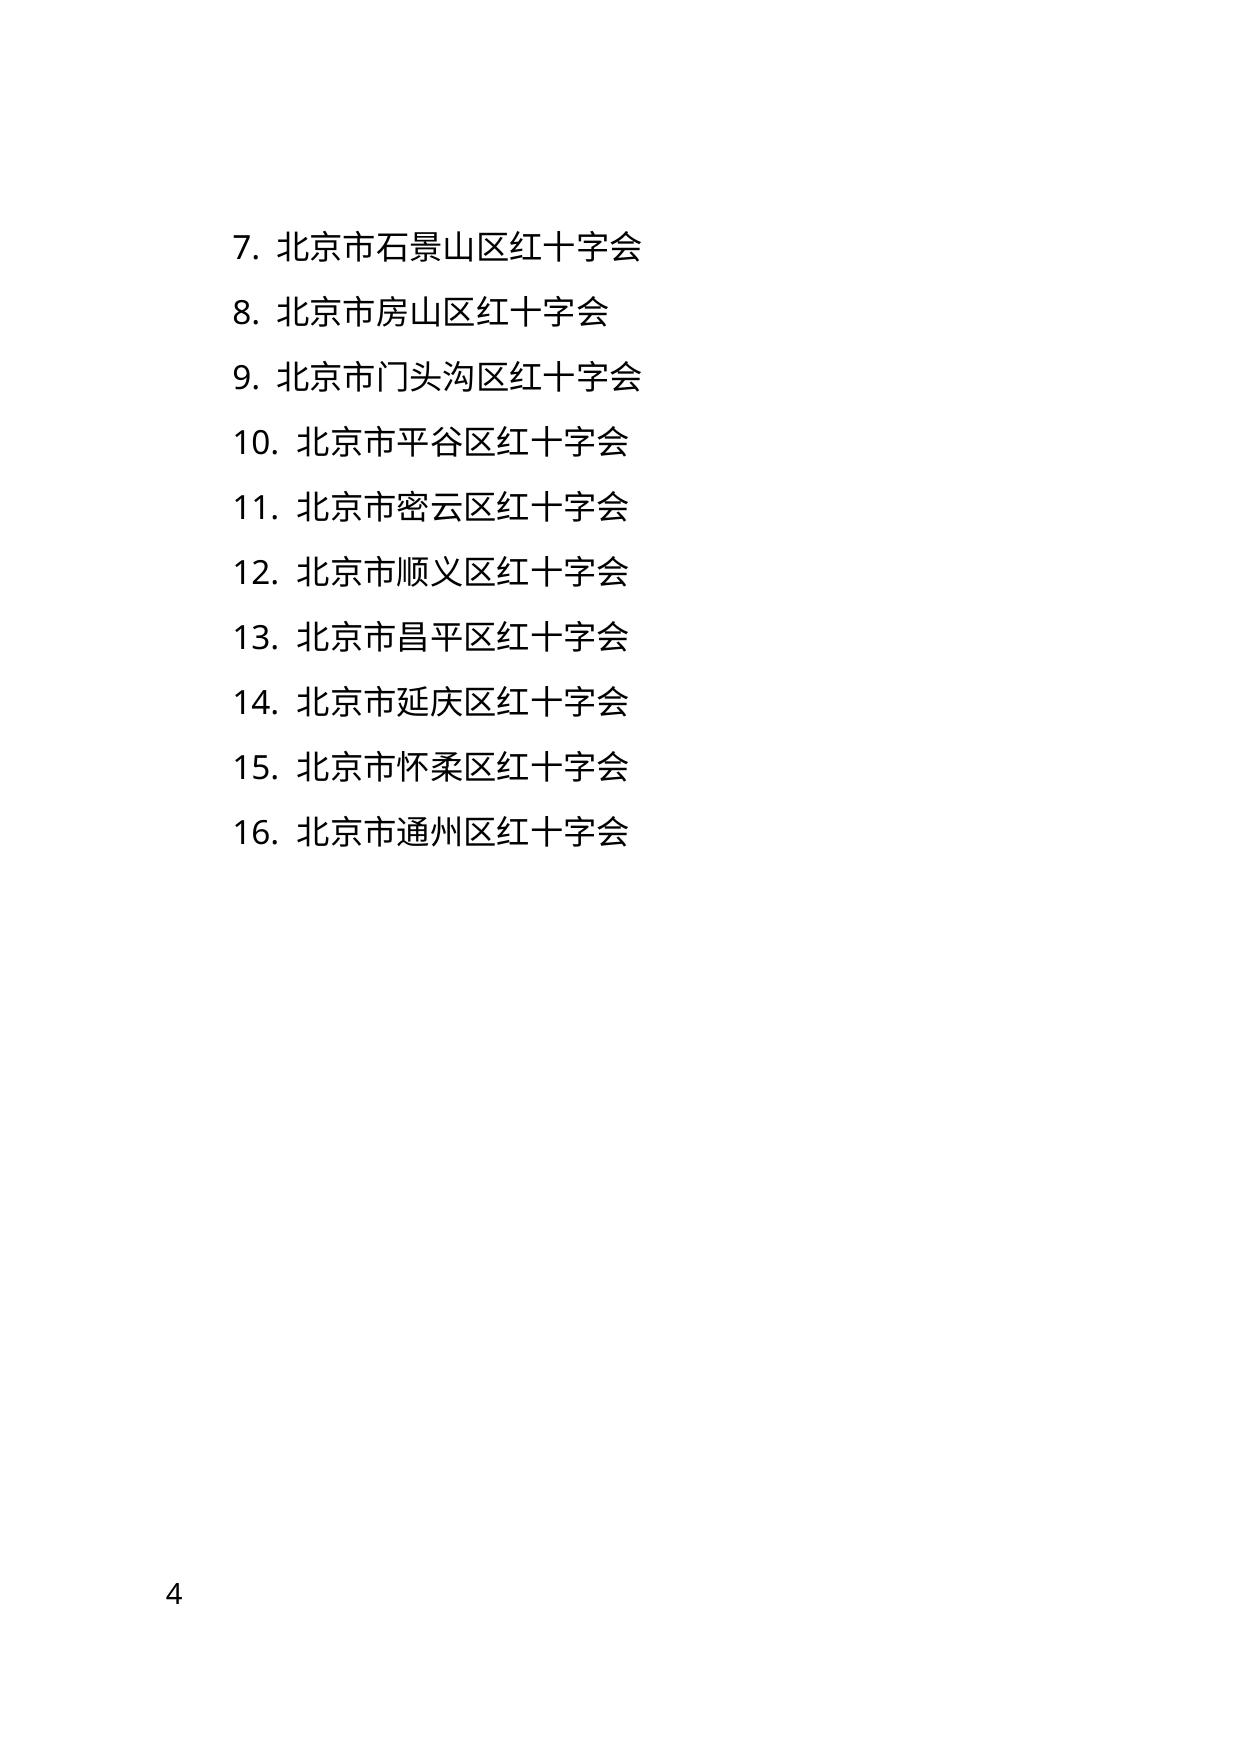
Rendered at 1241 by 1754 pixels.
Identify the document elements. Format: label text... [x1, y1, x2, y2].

list 北京市石景山区红十字会 [232, 212, 1087, 277]
list 北京市延庆区红十字会 [232, 667, 1087, 732]
list 北京市昌平区红十字会 [232, 602, 1087, 667]
list 北京市通州区红十字会 [232, 797, 1087, 862]
list 北京市房山区红十字会 [232, 277, 1087, 342]
list 北京市顺义区红十字会 [232, 537, 1087, 602]
list 北京市门头沟区红十字会 [232, 342, 1087, 407]
list 北京市密云区红十字会 [232, 472, 1087, 537]
list 北京市平谷区红十字会 [232, 407, 1087, 472]
list 北京市怀柔区红十字会 [232, 732, 1087, 797]
